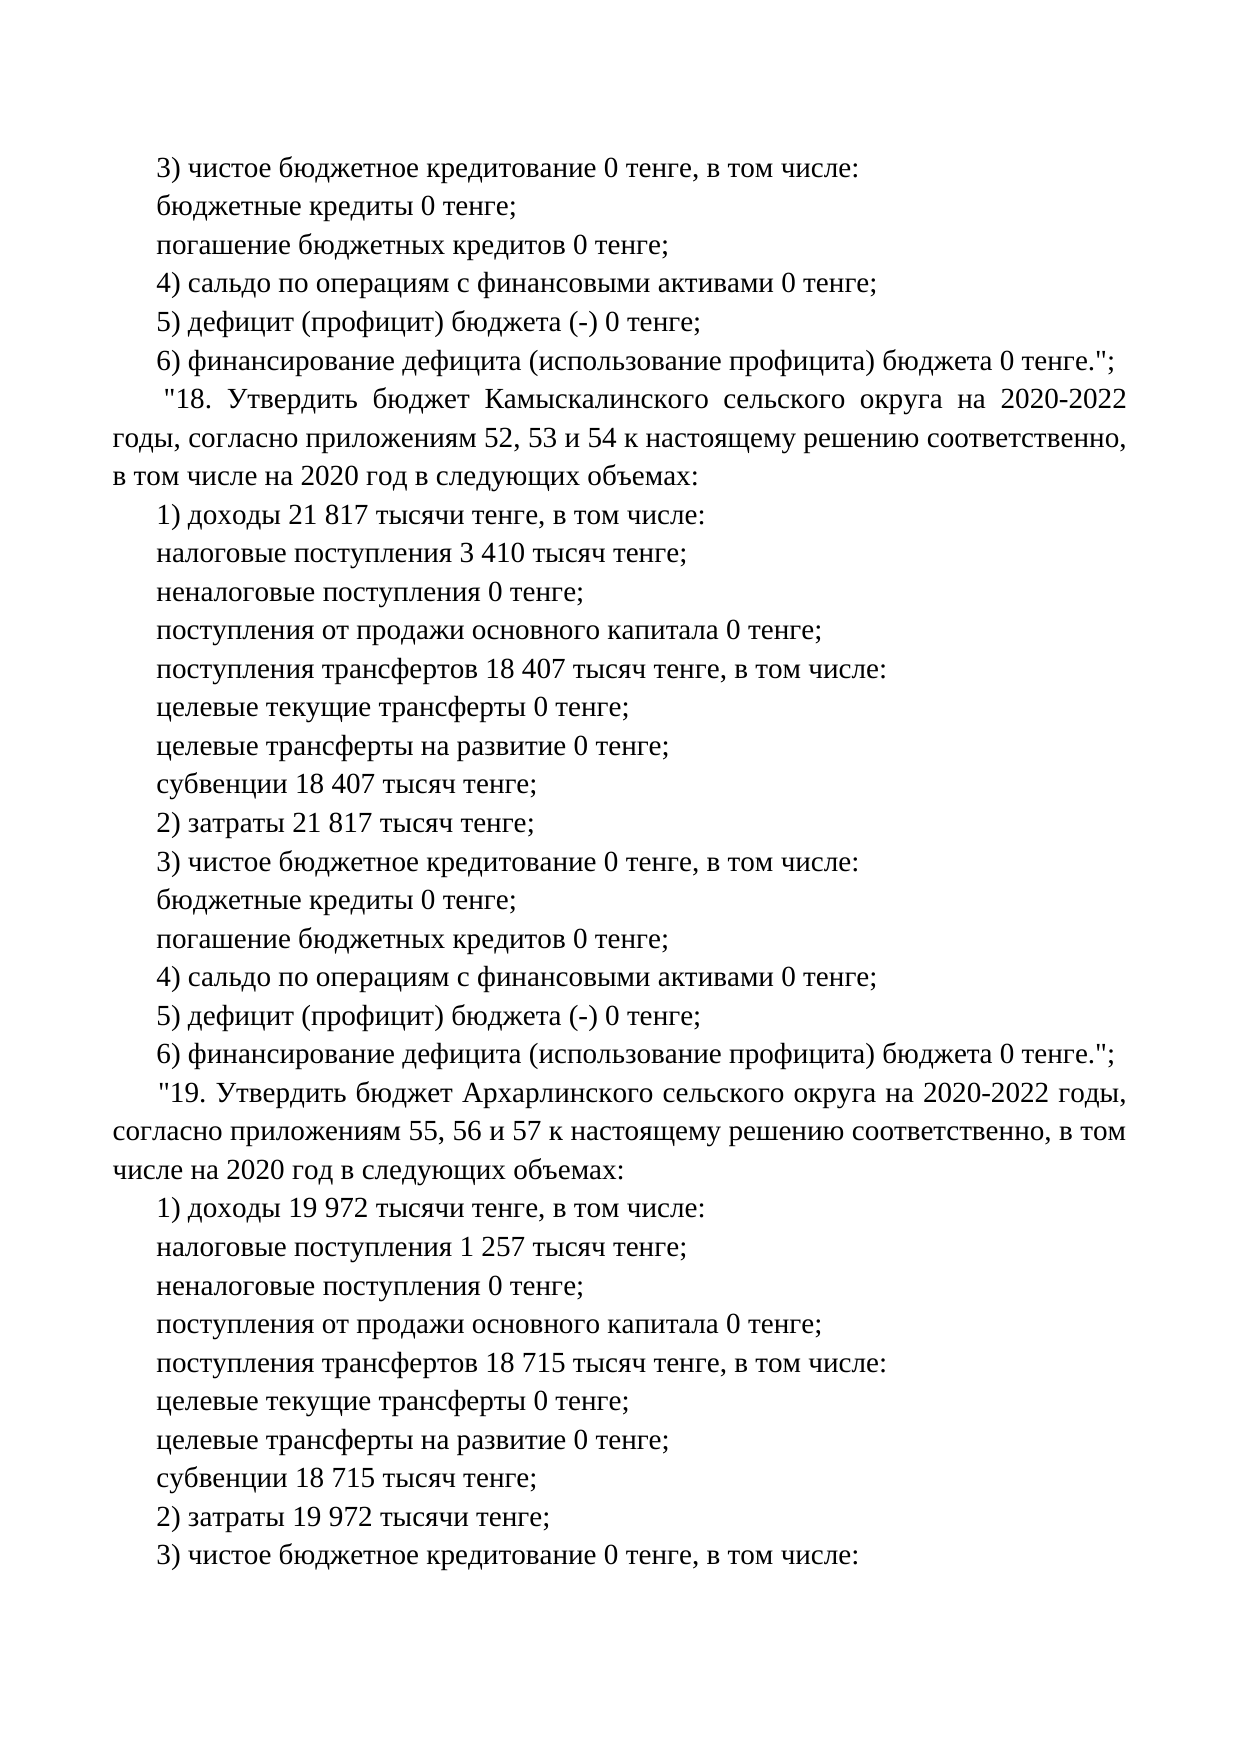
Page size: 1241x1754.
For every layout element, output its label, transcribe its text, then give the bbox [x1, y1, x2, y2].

text 6) финансирование дефицита (использование профицита) бюджета 0 тенге."; [112, 1036, 1128, 1070]
text неналоговые поступления 0 тенге; [112, 1268, 1128, 1301]
text бюджетные кредиты 0 тенге; [112, 188, 1128, 222]
text 1) доходы 21 817 тысячи тенге, в том числе: [112, 497, 1128, 530]
text 3) чистое бюджетное кредитование 0 тенге, в том числе: [112, 150, 1128, 183]
text субвенции 18 715 тысяч тенге; [112, 1460, 1128, 1494]
text целевые текущие трансферты 0 тенге; [112, 1383, 1128, 1417]
text неналоговые поступления 0 тенге; [112, 574, 1128, 607]
text 2) затраты 21 817 тысяч тенге; [112, 805, 1128, 839]
text погашение бюджетных кредитов 0 тенге; [112, 227, 1128, 261]
text 6) финансирование дефицита (использование профицита) бюджета 0 тенге."; [112, 343, 1128, 376]
text целевые текущие трансферты 0 тенге; [112, 689, 1128, 723]
text "18. Утвердить бюджет Камыскалинского сельского округа на 2020-2022 годы, согласно приложениям 52, 53 и 54 к настоящему решению соответственно, в том числе на 2020 год в следующих объемах: [112, 381, 1128, 492]
text поступления от продажи основного капитала 0 тенге; [112, 612, 1128, 646]
text налоговые поступления 1 257 тысяч тенге; [112, 1229, 1128, 1263]
text 5) дефицит (профицит) бюджета (-) 0 тенге; [112, 304, 1128, 338]
text бюджетные кредиты 0 тенге; [112, 882, 1128, 916]
text 4) сальдо по операциям с финансовыми активами 0 тенге; [112, 266, 1128, 299]
text поступления трансфертов 18 715 тысяч тенге, в том числе: [112, 1345, 1128, 1378]
text поступления от продажи основного капитала 0 тенге; [112, 1306, 1128, 1340]
text целевые трансферты на развитие 0 тенге; [112, 728, 1128, 762]
text субвенции 18 407 тысяч тенге; [112, 767, 1128, 800]
text "19. Утвердить бюджет Архарлинского сельского округа на 2020-2022 годы, согласно приложениям 55, 56 и 57 к настоящему решению соответственно, в том числе на 2020 год в следующих объемах: [112, 1075, 1128, 1186]
text целевые трансферты на развитие 0 тенге; [112, 1422, 1128, 1455]
text погашение бюджетных кредитов 0 тенге; [112, 921, 1128, 954]
text поступления трансфертов 18 407 тысяч тенге, в том числе: [112, 651, 1128, 684]
text 5) дефицит (профицит) бюджета (-) 0 тенге; [112, 998, 1128, 1031]
text 3) чистое бюджетное кредитование 0 тенге, в том числе: [112, 844, 1128, 877]
text налоговые поступления 3 410 тысяч тенге; [112, 535, 1128, 569]
text 2) затраты 19 972 тысячи тенге; [112, 1499, 1128, 1532]
text 1) доходы 19 972 тысячи тенге, в том числе: [112, 1191, 1128, 1224]
text 4) сальдо по операциям с финансовыми активами 0 тенге; [112, 959, 1128, 993]
text 3) чистое бюджетное кредитование 0 тенге, в том числе: [112, 1537, 1128, 1571]
